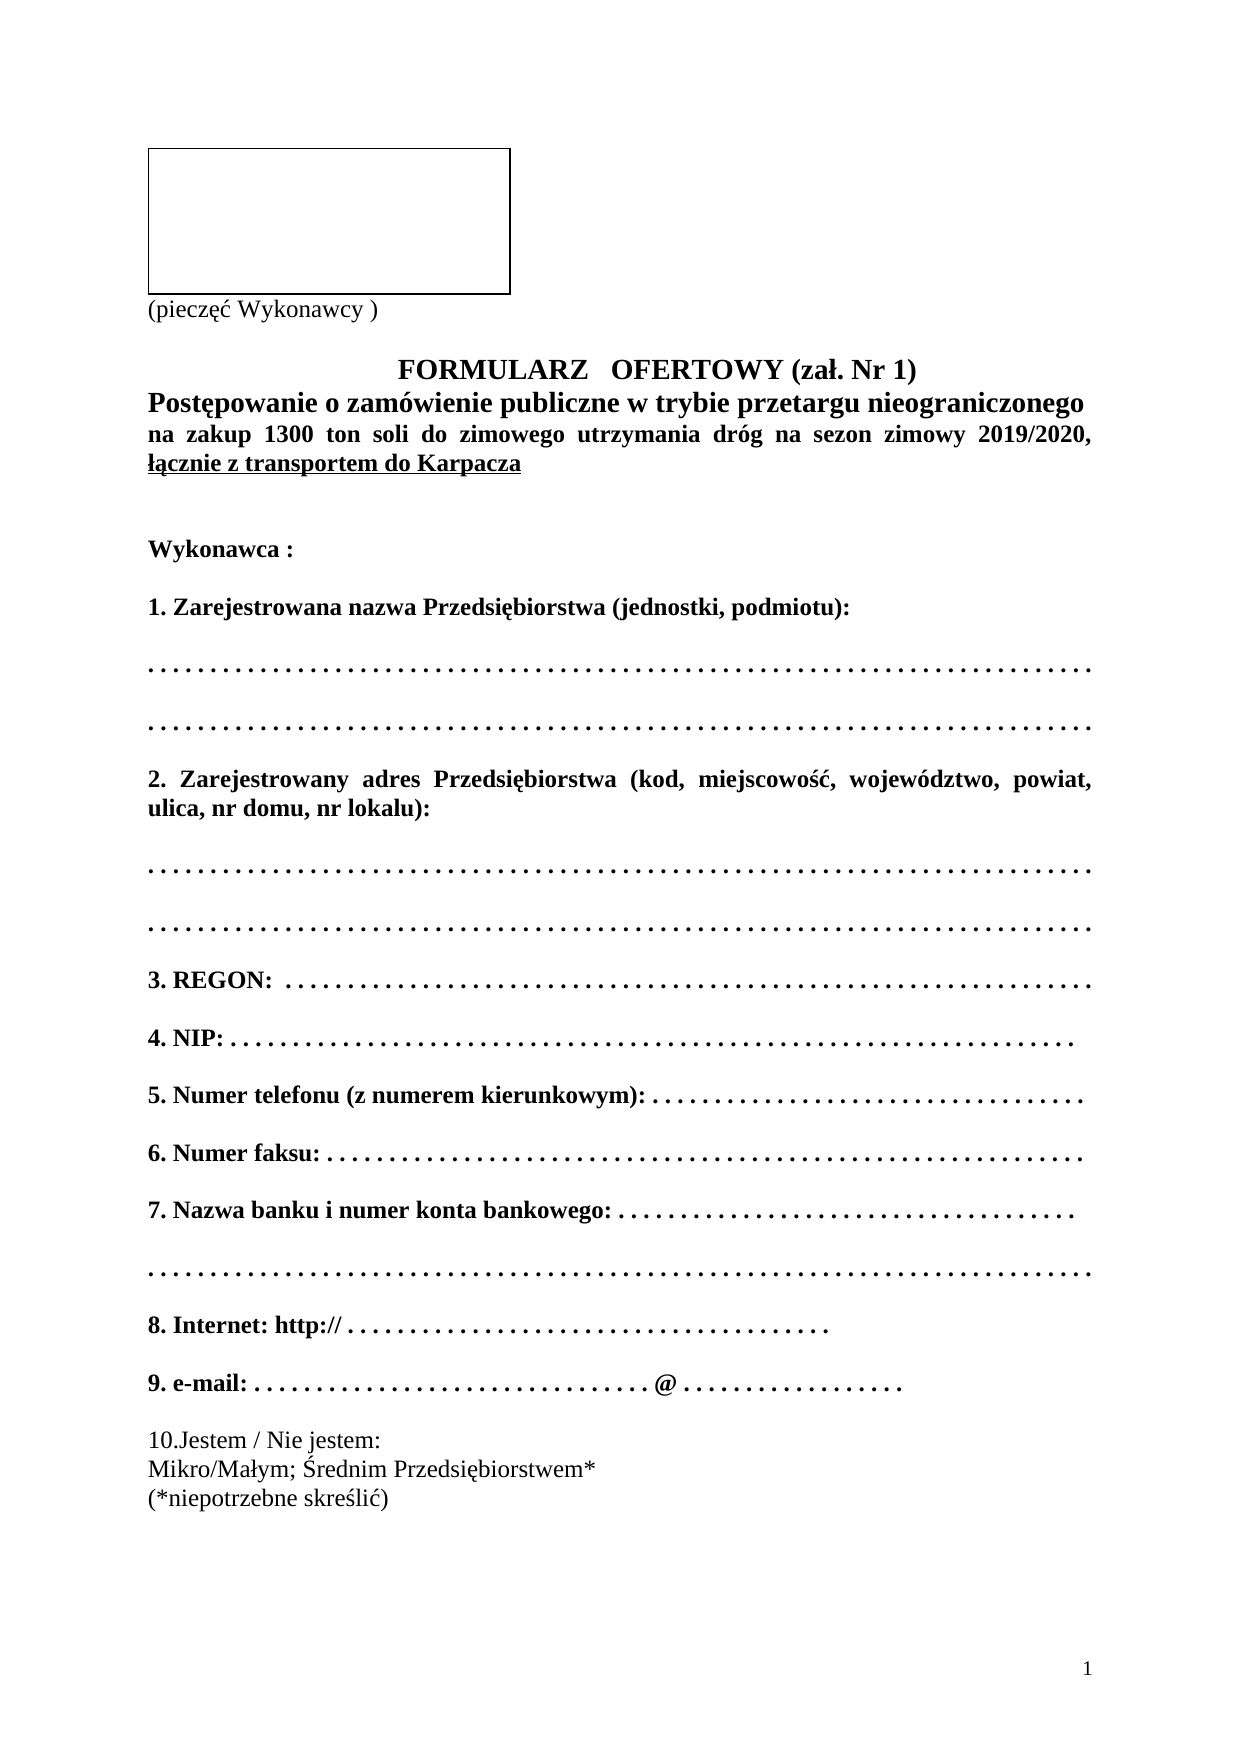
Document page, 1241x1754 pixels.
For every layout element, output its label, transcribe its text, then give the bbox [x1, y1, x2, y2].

text 7. Nazwa banku i numer konta bankowego: . . . . . . . . . . . . . . . . . . . . . . . . . . . . . . . . . . . . . [148, 1195, 1093, 1224]
text na zakup 1300 ton soli do zimowego utrzymania dróg na sezon zimowy 2019/2020, łącznie z transportem do Karpacza [148, 419, 1093, 477]
text 1. Zarejestrowana nazwa Przedsiębiorstwa (jednostki, podmiotu): [148, 592, 1093, 620]
text 5. Numer telefonu (z numerem kierunkowym): . . . . . . . . . . . . . . . . . . . . . . . . . . . . . . . . . . . [148, 1080, 1093, 1109]
text 2. Zarejestrowany adres Przedsiębiorstwa (kod, miejscowość, województwo, powiat, ulica, nr domu, nr lokalu): [148, 764, 1093, 822]
text 8. Internet: http:// . . . . . . . . . . . . . . . . . . . . . . . . . . . . . . . . . . . . . . . [148, 1310, 1093, 1339]
text . . . . . . . . . . . . . . . . . . . . . . . . . . . . . . . . . . . . . . . . . . . . . . . . . . . . . . . . . . . . . . . . . . . . . . . . . . . . [148, 649, 1093, 678]
text . . . . . . . . . . . . . . . . . . . . . . . . . . . . . . . . . . . . . . . . . . . . . . . . . . . . . . . . . . . . . . . . . . . . . . . . . . . . [148, 908, 1093, 937]
text Postępowanie o zamówienie publiczne w trybie przetargu nieograniczonego [148, 386, 1093, 419]
text FORMULARZ OFERTOWY (zał. Nr 1) [148, 352, 1093, 386]
text (pieczęć Wykonawcy ) [148, 294, 1093, 323]
table_header [149, 149, 509, 293]
text Wykonawca : [148, 534, 1093, 563]
text . . . . . . . . . . . . . . . . . . . . . . . . . . . . . . . . . . . . . . . . . . . . . . . . . . . . . . . . . . . . . . . . . . . . . . . . . . . . [148, 1253, 1093, 1282]
text . . . . . . . . . . . . . . . . . . . . . . . . . . . . . . . . . . . . . . . . . . . . . . . . . . . . . . . . . . . . . . . . . . . . . . . . . . . . [148, 707, 1093, 735]
list Mikro/Małym; Średnim Przedsiębiorstwem* [148, 1454, 1093, 1483]
text . . . . . . . . . . . . . . . . . . . . . . . . . . . . . . . . . . . . . . . . . . . . . . . . . . . . . . . . . . . . . . . . . . . . . . . . . . . . [148, 850, 1093, 879]
text 9. e-mail: . . . . . . . . . . . . . . . . . . . . . . . . . . . . . . . . @ . . . . . . . . . . . . . . . . . . [148, 1368, 1093, 1397]
list (*niepotrzebne skreślić) [148, 1483, 1093, 1512]
text 6. Numer faksu: . . . . . . . . . . . . . . . . . . . . . . . . . . . . . . . . . . . . . . . . . . . . . . . . . . . . . . . . . . . . . [148, 1138, 1093, 1167]
text 3. REGON: . . . . . . . . . . . . . . . . . . . . . . . . . . . . . . . . . . . . . . . . . . . . . . . . . . . . . . . . . . . . . . . . . [148, 965, 1093, 994]
list 10.Jestem / Nie jestem: [148, 1425, 1093, 1454]
text 4. NIP: . . . . . . . . . . . . . . . . . . . . . . . . . . . . . . . . . . . . . . . . . . . . . . . . . . . . . . . . . . . . . . . . . . . . [148, 1023, 1093, 1052]
